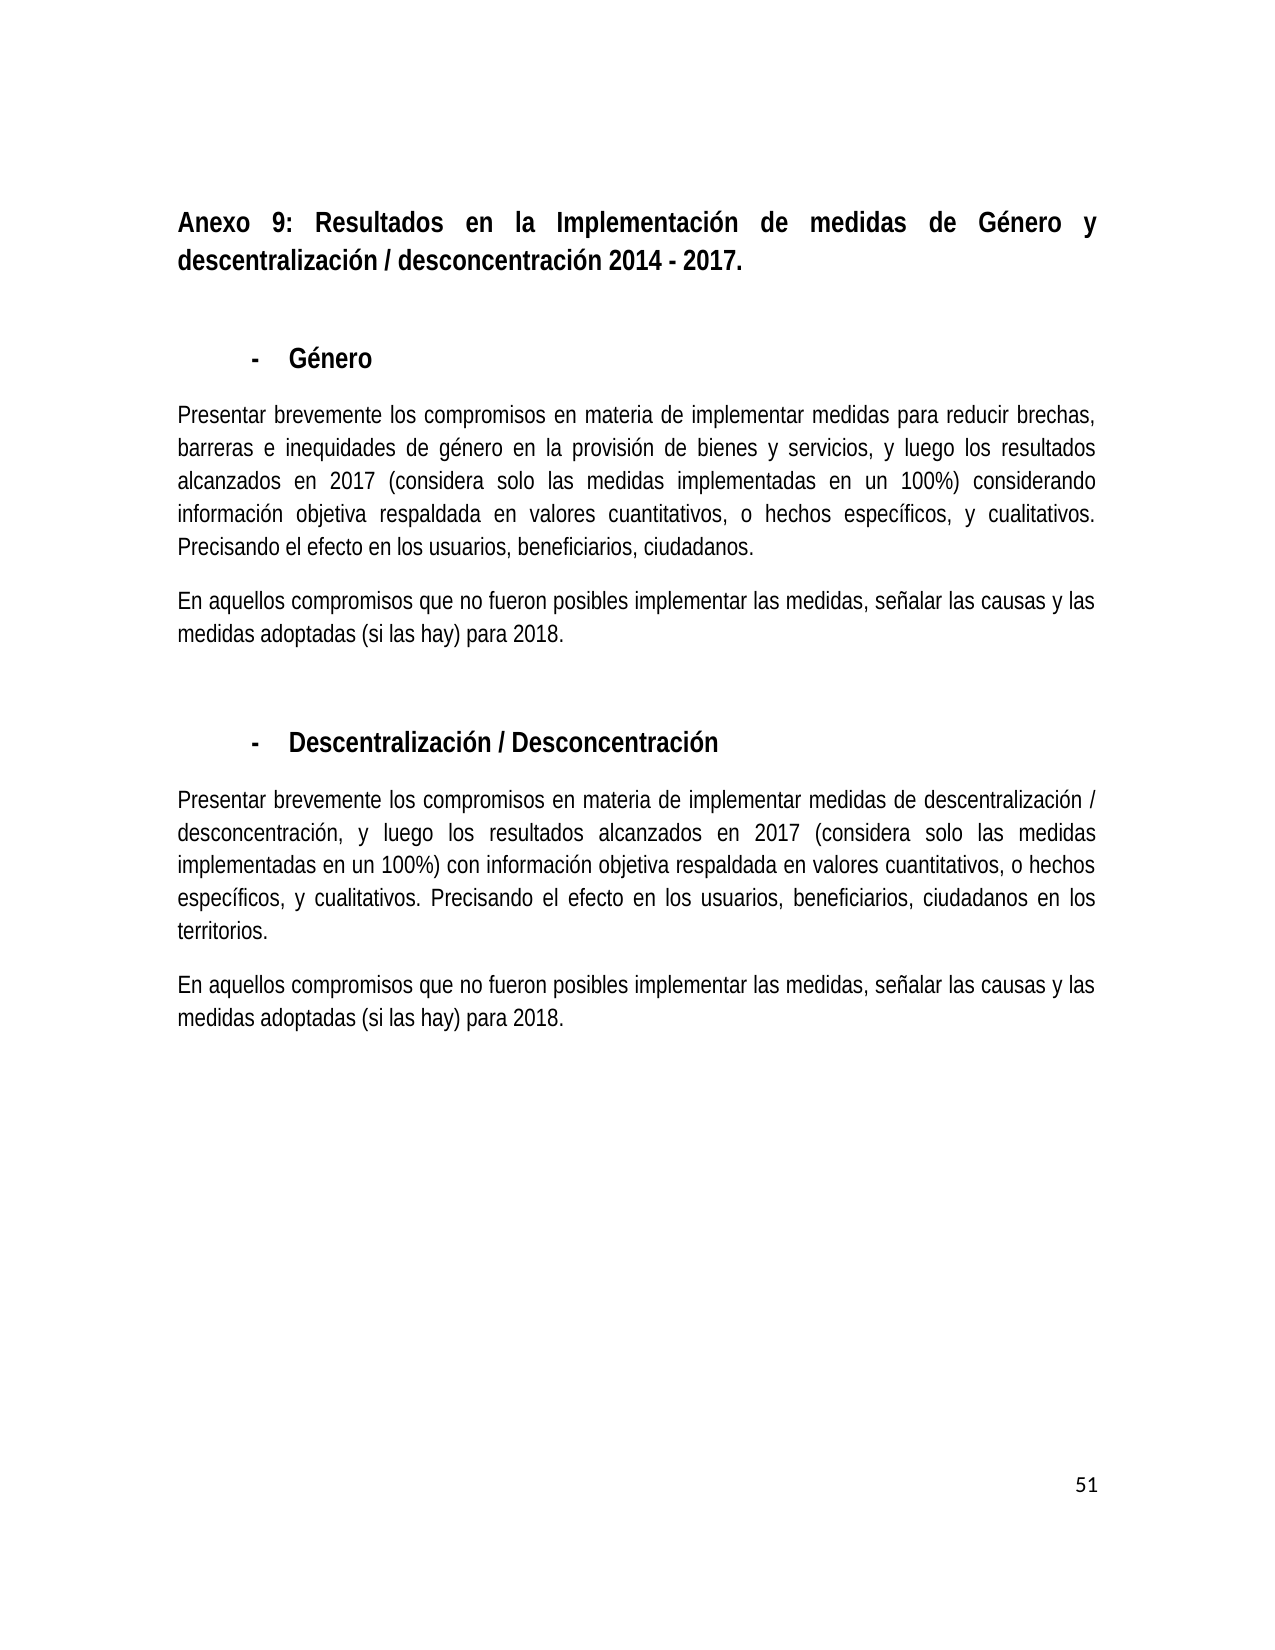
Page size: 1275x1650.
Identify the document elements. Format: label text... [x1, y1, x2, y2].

text En aquellos compromisos que no fueron posibles implementar las medidas, señalar las causas y las medidas adoptadas (si las hay) para 2018. [177, 586, 1098, 647]
list Descentralización / Desconcentración [251, 725, 1098, 759]
text Presentar brevemente los compromisos en materia de implementar medidas de descentralización / desconcentración, y luego los resultados alcanzados en 2017 (considera solo las medidas implementadas en un 100%) con información objetiva respaldada en valores cuantitativos, o hechos específicos, y cualitativos. Precisando el efecto en los usuarios, beneficiarios, ciudadanos en los territorios. [177, 784, 1098, 945]
text En aquellos compromisos que no fueron posibles implementar las medidas, señalar las causas y las medidas adoptadas (si las hay) para 2018. [177, 970, 1098, 1032]
list Género [251, 341, 1098, 374]
text Presentar brevemente los compromisos en materia de implementar medidas para reducir brechas, barreras e inequidades de género en la provisión de bienes y servicios, y luego los resultados alcanzados en 2017 (considera solo las medidas implementadas en un 100%) considerando información objetiva respaldada en valores cuantitativos, o hechos específicos, y cualitativos. Precisando el efecto en los usuarios, beneficiarios, ciudadanos. [177, 400, 1098, 561]
subtitle Anexo 9: Resultados en la Implementación de medidas de Género y descentralización / desconcentración 2014 - 2017. [177, 205, 1098, 277]
